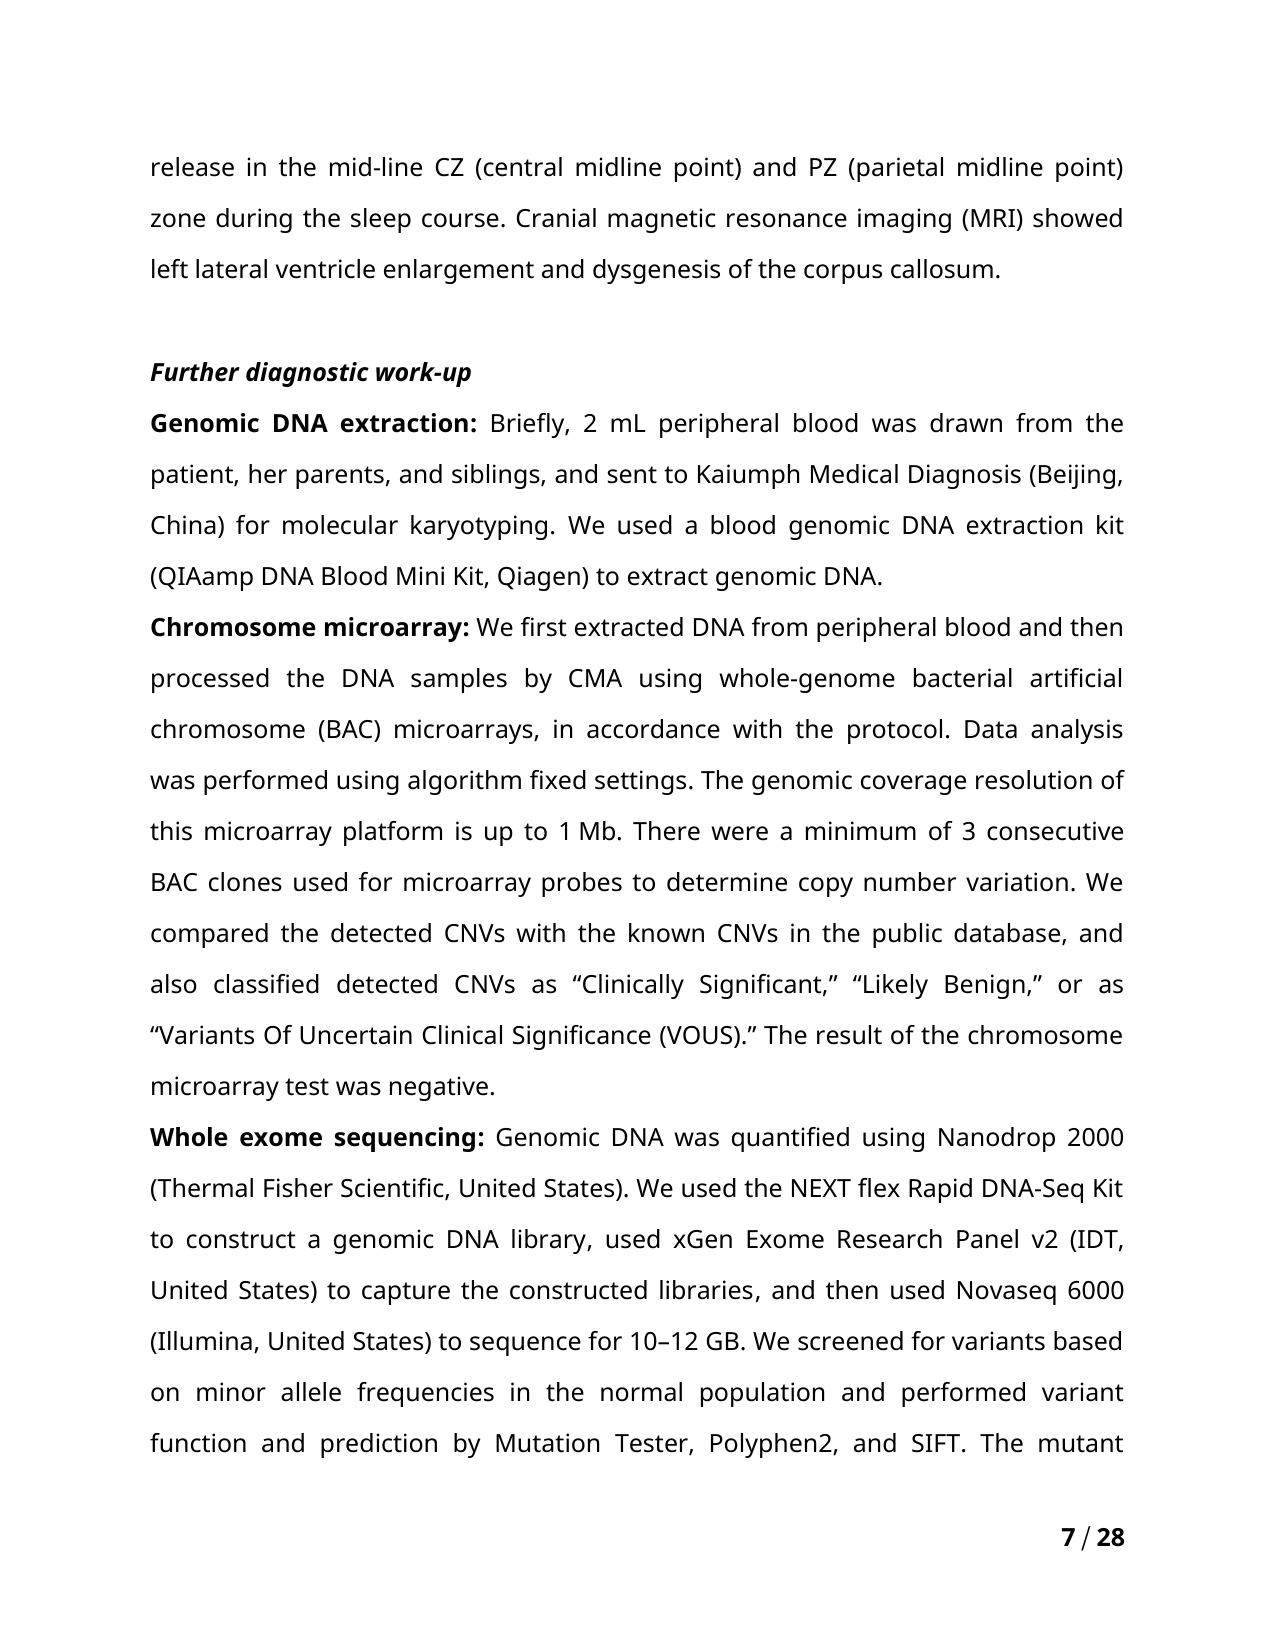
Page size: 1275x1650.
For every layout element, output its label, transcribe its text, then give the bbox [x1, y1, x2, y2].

text Chromosome microarray: We first extracted DNA from peripheral blood and then processed the DNA samples by CMA using whole-genome bacterial artificial chromosome (BAC) microarrays, in accordance with the protocol. Data analysis was performed using algorithm fixed settings. The genomic coverage resolution of this microarray platform is up to 1 Mb. There were a minimum of 3 consecutive BAC clones used for microarray probes to determine copy number variation. We compared the detected CNVs with the known CNVs in the public database, and also classified detected CNVs as “Clinically Significant,” “Likely Benign,” or as “Variants Of Uncertain Clinical Significance (VOUS).” The result of the chromosome microarray test was negative. [150, 609, 1125, 1103]
text Genomic DNA extraction: Briefly, 2 mL peripheral blood was drawn from the patient, her parents, and siblings, and sent to Kaiumph Medical Diagnosis (Beijing, China) for molecular karyotyping. We used a blood genomic DNA extraction kit (QIAamp DNA Blood Mini Kit, Qiagen) to extract genomic DNA. [150, 405, 1125, 592]
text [150, 1120, 1125, 1460]
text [150, 150, 1125, 286]
text Further diagnostic work-up [150, 354, 1125, 388]
